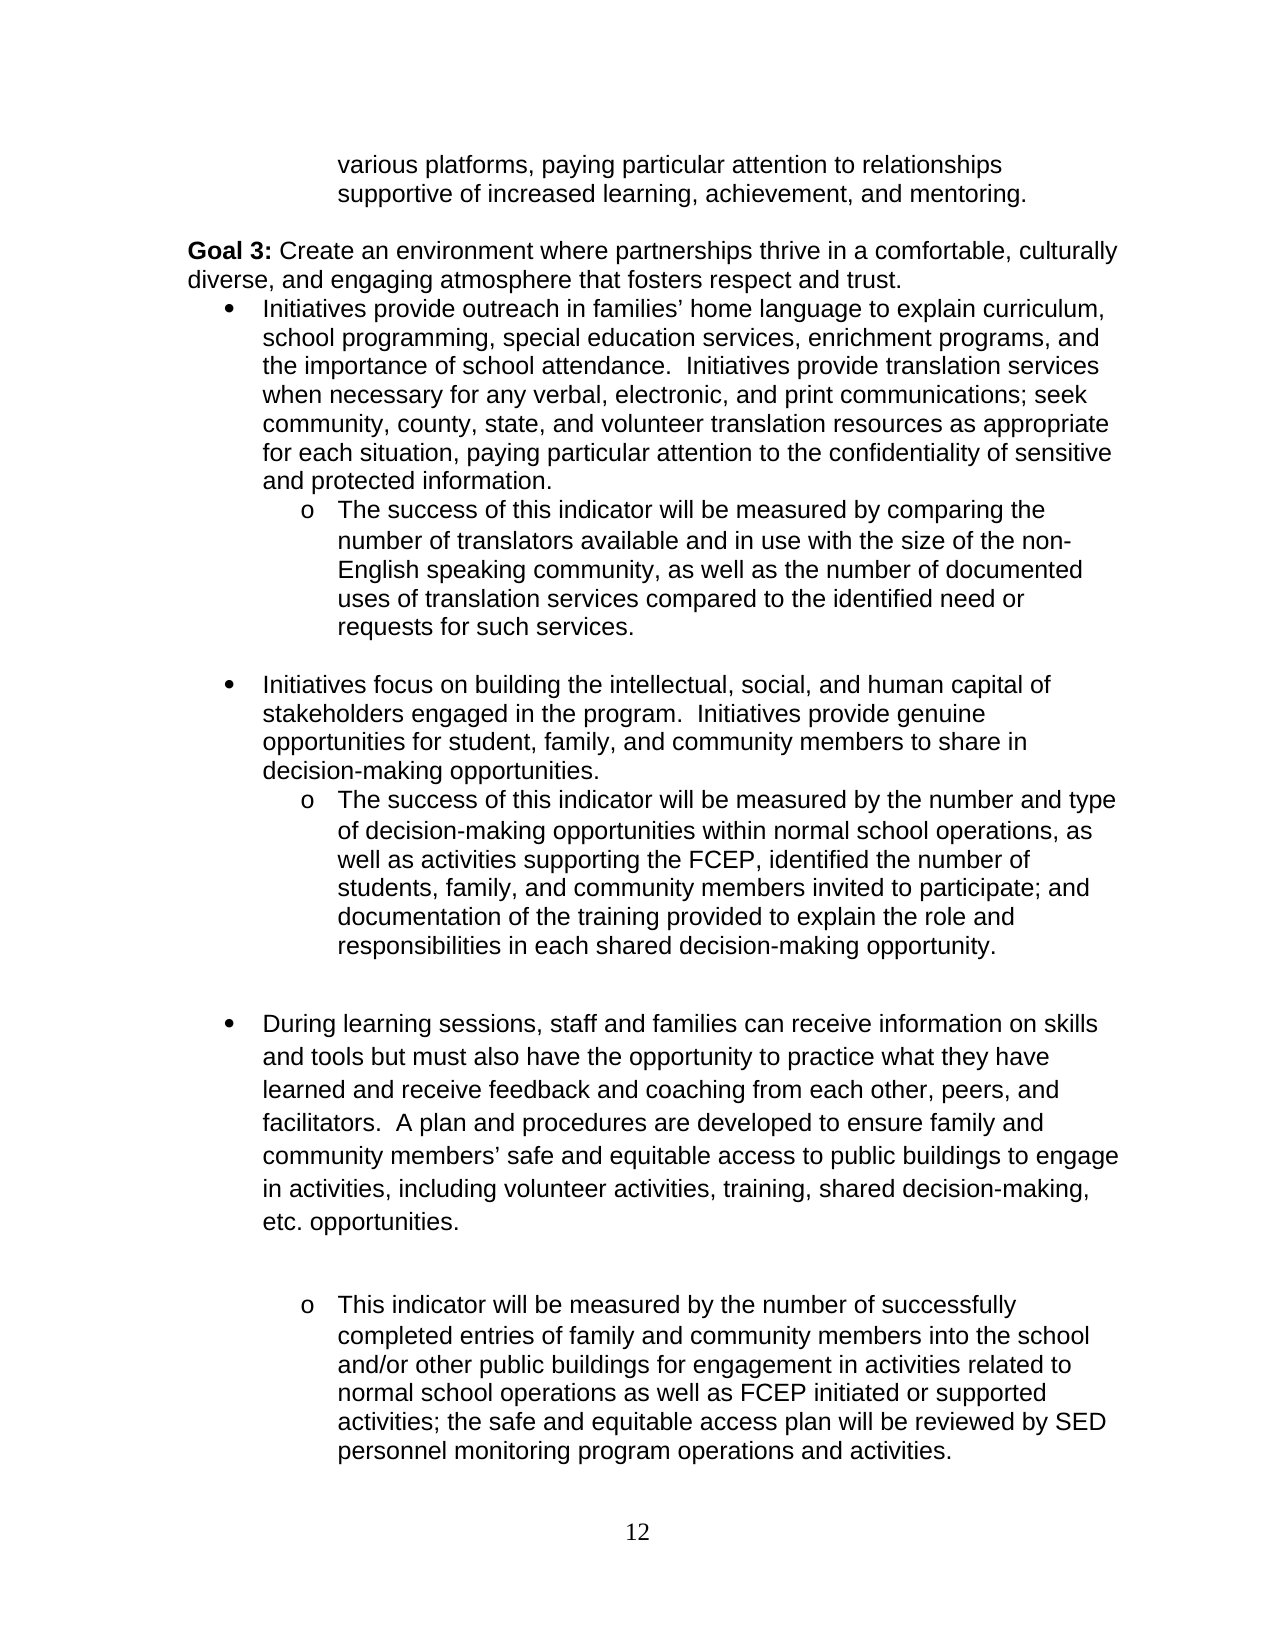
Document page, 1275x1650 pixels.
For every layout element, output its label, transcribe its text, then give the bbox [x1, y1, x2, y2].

list The success of this indicator will be measured by the number and type of decision-making opportunities within normal school operations, as well as activities supporting the FCEP, identified the number of students, family, and community members invited to participate; and documentation of the training provided to explain the role and responsibilities in each shared decision-making opportunity. [300, 785, 1125, 959]
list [300, 150, 1125, 207]
text Goal 3: Create an environment where partnerships thrive in a comfortable, culturally diverse, and engaging atmosphere that fosters respect and trust. [187, 236, 1125, 294]
list The success of this indicator will be measured by comparing the number of translators available and in use with the size of the non-English speaking community, as well as the number of documented uses of translation services compared to the identified need or requests for such services. [300, 495, 1125, 641]
list Initiatives provide outreach in families’ home language to explain curriculum, school programming, special education services, enrichment programs, and the importance of school attendance. Initiatives provide translation services when necessary for any verbal, electronic, and print communications; seek community, county, state, and volunteer translation resources as appropriate for each situation, paying particular attention to the confidentiality of sensitive and protected information. [225, 294, 1125, 495]
list During learning sessions, staff and families can receive information on skills and tools but must also have the opportunity to practice what they have learned and receive feedback and coaching from each other, peers, and facilitators. A plan and procedures are developed to ensure family and community members’ safe and equitable access to public buildings to engage in activities, including volunteer activities, training, shared decision-making, etc. opportunities. [225, 1009, 1125, 1236]
list This indicator will be measured by the number of successfully completed entries of family and community members into the school and/or other public buildings for engagement in activities related to normal school operations as well as FCEP initiated or supported activities; the safe and equitable access plan will be reviewed by SED personnel monitoring program operations and activities. [300, 1290, 1125, 1465]
list Initiatives focus on building the intellectual, social, and human capital of stakeholders engaged in the program. Initiatives provide genuine opportunities for student, family, and community members to share in decision-making opportunities. [225, 670, 1125, 785]
